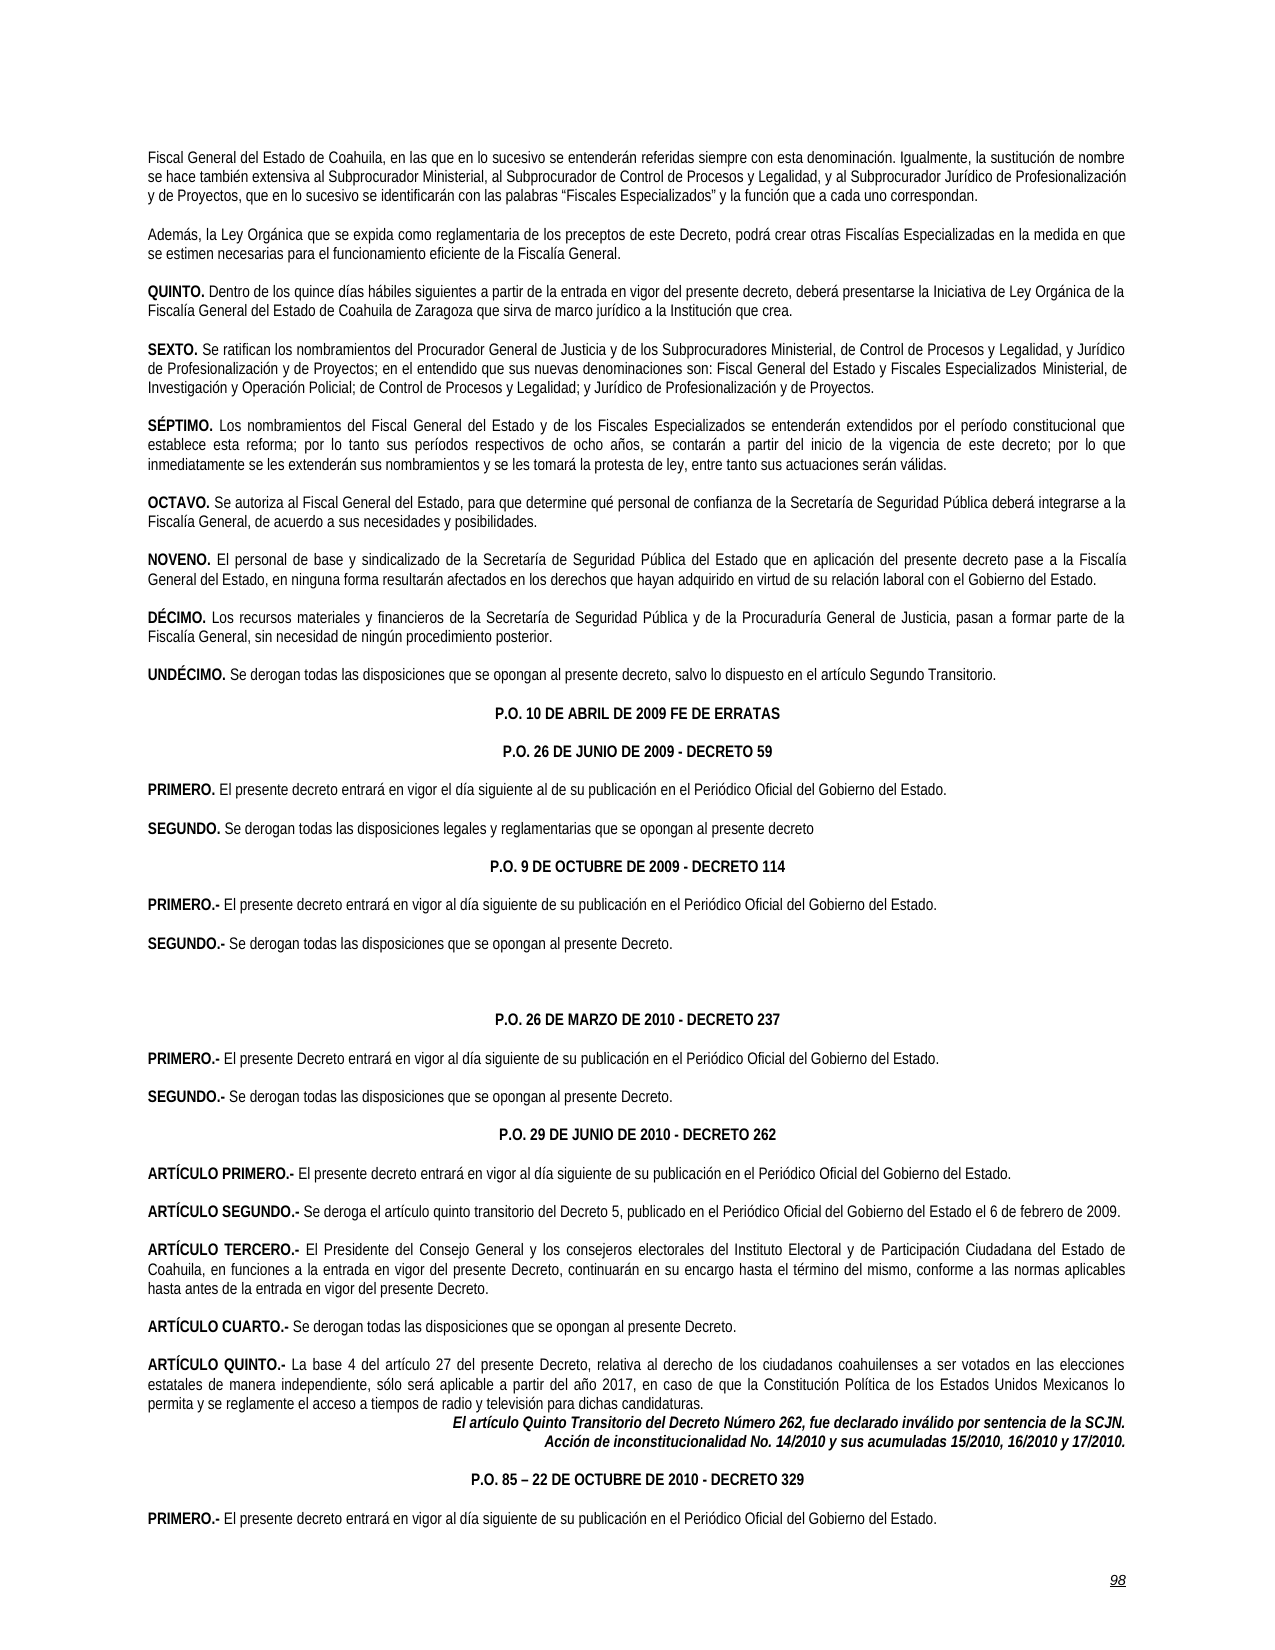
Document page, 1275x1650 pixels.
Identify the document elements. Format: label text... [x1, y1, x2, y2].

text P.O. 26 DE JUNIO DE 2009 - DECRETO 59 [148, 742, 1127, 761]
text P.O. 29 DE JUNIO DE 2010 - DECRETO 262 [148, 1125, 1127, 1144]
text Además, que se expida como reglamentaria de los preceptos de este Decreto, podrá crear otras Fiscalías Especializadas en la medida en que se estimen necesarias para el funcionamiento eficiente de [148, 224, 1127, 263]
text ARTÍCULO SEGUNDO.- Se deroga el artículo quinto transitorio del Decreto 5, publicado en el Periódico Oficial del Gobierno del Estado el 6 de febrero de 2009. [148, 1202, 1127, 1221]
text P.O. 9 DE OCTUBRE DE 2009 - DECRETO 114 [148, 857, 1127, 876]
text ARTÍCULO PRIMERO.- El presente decreto entrará en vigor al día siguiente de su publicación en el Periódico Oficial del Gobierno del Estado. [148, 1163, 1127, 1183]
text El artículo Quinto Transitorio del Decreto Número 262, fue declarado inválido por sentencia de la SCJN. [325, 1413, 1127, 1432]
text SEGUNDO. Se derogan todas las disposiciones legales y reglamentarias que se opongan al presente decreto [148, 818, 1127, 838]
text OCTAVO. Se autoriza al Fiscal General del Estado, para que determine qué personal de confianza de de Seguridad Pública deberá integrarse a , de acuerdo a sus necesidades y posibilidades. [148, 493, 1127, 531]
text ARTÍCULO CUARTO.- Se derogan todas las disposiciones que se opongan al presente Decreto. [148, 1317, 1127, 1336]
text SEGUNDO.- Se derogan todas las disposiciones que se opongan al presente Decreto. [148, 933, 1127, 953]
text PRIMERO.- El presente decreto entrará en vigor al día siguiente de su publicación en el Periódico Oficial del Gobierno del Estado. [148, 895, 1127, 914]
text PRIMERO.- El presente decreto entrará en vigor al día siguiente de su publicación en el Periódico Oficial del Gobierno del Estado. [148, 1508, 1127, 1528]
text SEGUNDO.- Se derogan todas las disposiciones que se opongan al presente Decreto. [148, 1087, 1127, 1106]
text PRIMERO.- El presente Decreto entrará en vigor al día siguiente de su publicación en el Periódico Oficial del Gobierno del Estado. [148, 1048, 1127, 1068]
text SEXTO. Se ratifican los nombramientos del Procurador General de Justicia y de los Subprocuradores Ministerial, de Control de Procesos y Legalidad, y Jurídico de Profesionalización y de Proyectos; en el entendido que sus nuevas denominaciones son: Fiscal General del Estado y Fiscales Especializados Ministerial, de Investigación y Operación Policial; de Control de Procesos y Legalidad; y Jurídico de Profesionalización y de Proyectos. [148, 339, 1127, 397]
text P.O. 26 DE MARZO DE 2010 - DECRETO 237 [148, 1010, 1127, 1029]
text DÉCIMO. Los recursos materiales y financieros de de Seguridad Pública y de de Justicia, pasan a formar parte de , sin necesidad de ningún procedimiento posterior. [148, 608, 1127, 646]
text ARTÍCULO QUINTO.- La base 4 del artículo 27 del presente Decreto, relativa al derecho de los ciudadanos coahuilenses a ser votados en las elecciones estatales de manera independiente, sólo será aplicable a partir del año 2017, en caso de que la Constitución Política de los Estados Unidos Mexicanos lo permita y se reglamente el acceso a tiempos de radio y televisión para dichas candidaturas. [148, 1355, 1127, 1413]
text UNDÉCIMO. Se derogan todas las disposiciones que se opongan al presente decreto, salvo lo dispuesto en el artículo Segundo Transitorio. [148, 665, 1127, 684]
text ARTÍCULO TERCERO.- El Presidente del Consejo General y los consejeros electorales del Instituto Electoral y de Participación Ciudadana del Estado de Coahuila, en funciones a la entrada en vigor del presente Decreto, continuarán en su encargo hasta el término del mismo, conforme a las normas aplicables hasta antes de la entrada en vigor del presente Decreto. [148, 1240, 1127, 1298]
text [148, 148, 1127, 205]
text Acción de inconstitucionalidad No. 14/2010 y sus acumuladas 15/2010, 16/2010 y 17/2010. [325, 1432, 1127, 1451]
text NOVENO. El personal de base y sindicalizado de de Seguridad Pública del Estado que en aplicación del presente decreto pase a del Estado, en ninguna forma resultarán afectados en los derechos que hayan adquirido en virtud de su relación laboral con el Gobierno del Estado. [148, 550, 1127, 588]
text P.O. 85 – 22 DE OCTUBRE DE 2010 - DECRETO 329 [148, 1470, 1127, 1489]
text QUINTO. Dentro de los quince días hábiles siguientes a partir de la entrada en vigor del presente decreto, deberá presentarse de Ley Orgánica de del Estado de Coahuila de Zaragoza que sirva de marco jurídico a que crea. [148, 282, 1127, 320]
text SÉPTIMO. Los nombramientos del Fiscal General del Estado y de los Fiscales Especializados se entenderán extendidos por el período constitucional que establece esta reforma; por lo tanto sus períodos respectivos de ocho años, se contarán a partir del inicio de la vigencia de este decreto; por lo que inmediatamente se les extenderán sus nombramientos y se les tomará la protesta de ley, entre tanto sus actuaciones serán válidas. [148, 416, 1127, 473]
text PRIMERO. El presente decreto entrará en vigor el día siguiente al de su publicación en el Periódico Oficial del Gobierno del Estado. [148, 780, 1127, 799]
text P.O. 10 DE ABRIL DE 2009 FE DE ERRATAS [148, 703, 1127, 723]
